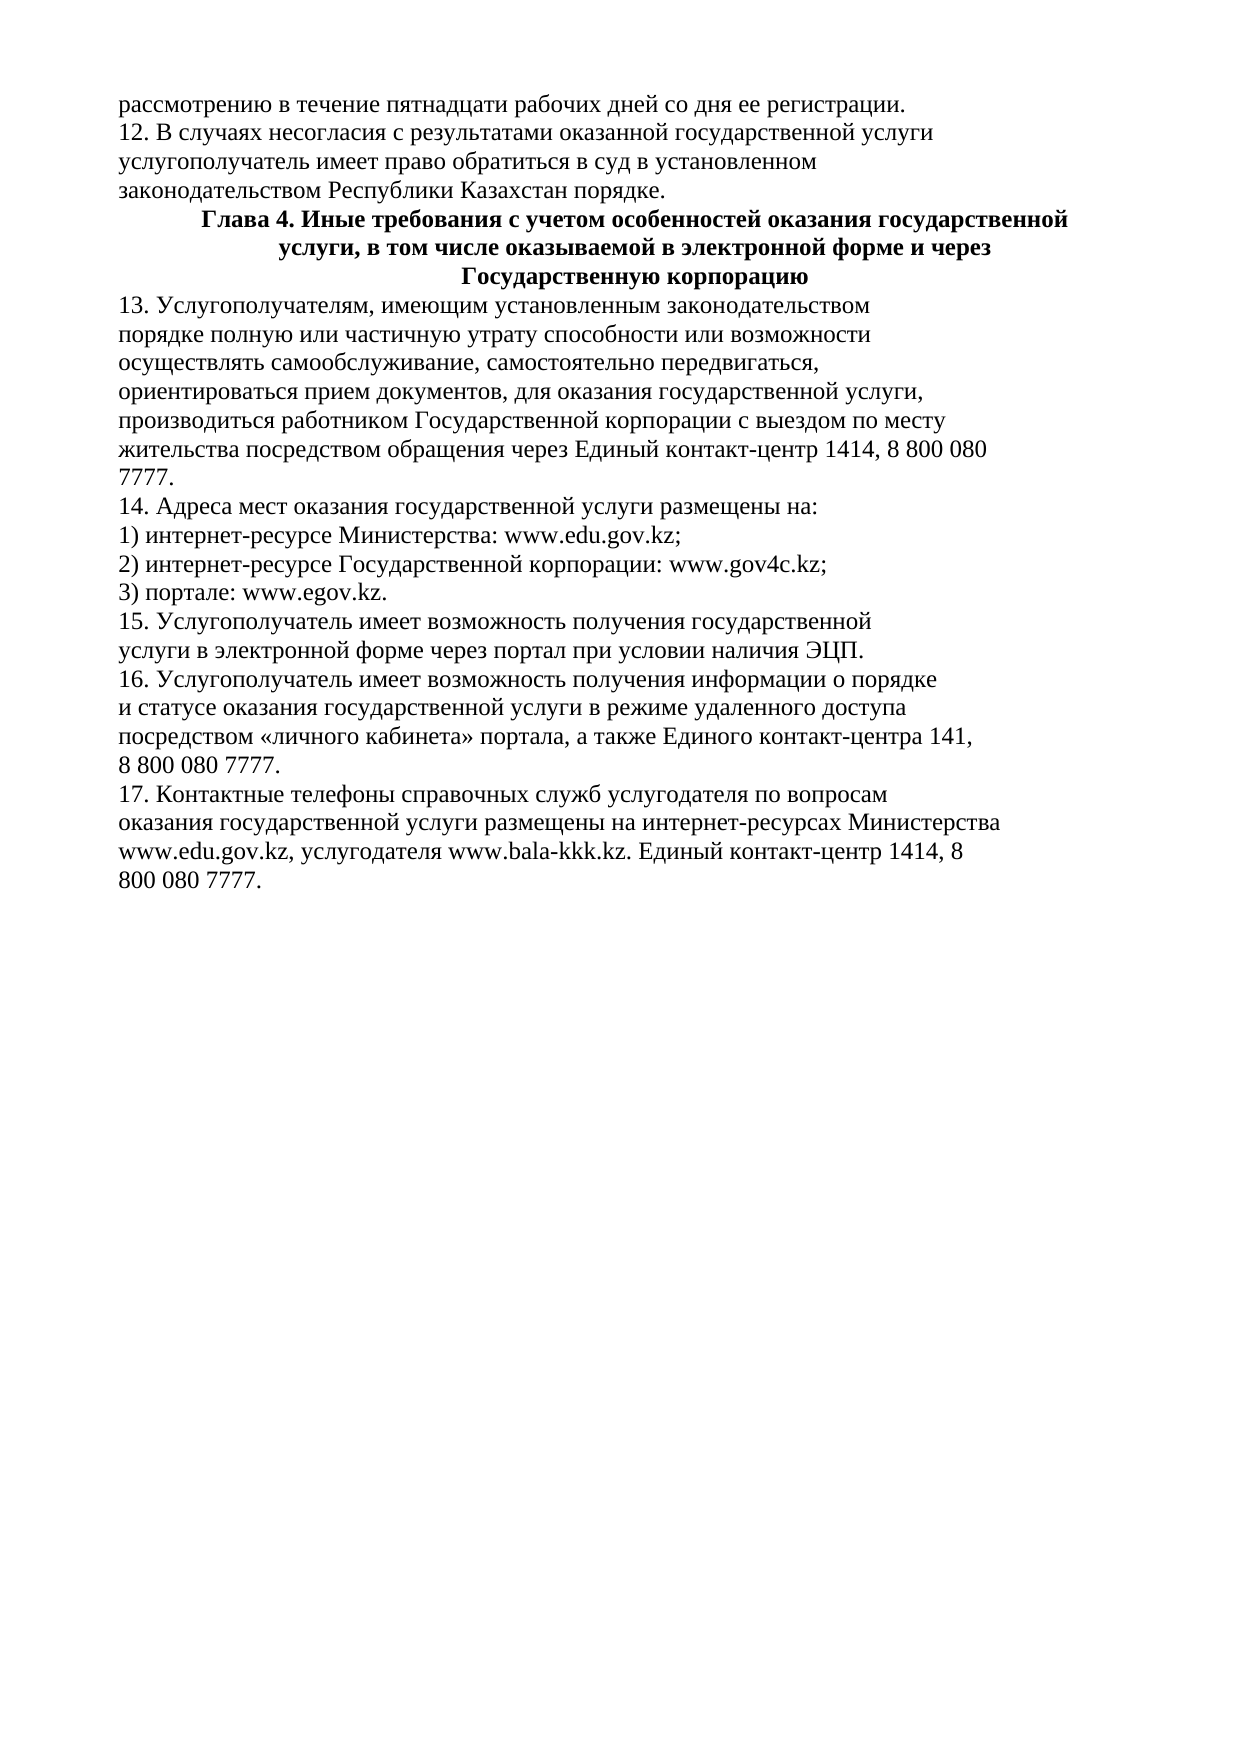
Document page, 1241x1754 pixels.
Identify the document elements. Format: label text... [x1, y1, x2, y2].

text услуги, в том числе оказываемой в электронной форме и через [118, 232, 1152, 261]
text 12. В случаях несогласия с результатами оказанной государственной услуги [118, 117, 1152, 146]
text осуществлять самообслуживание, самостоятельно передвигаться, [118, 347, 1152, 376]
text 7777. [118, 462, 1152, 491]
text ориентироваться прием документов, для оказания государственной услуги, [118, 376, 1152, 405]
text производиться работником Государственной корпорации с выездом по месту [118, 405, 1152, 434]
text 17. Контактные телефоны справочных служб услугодателя по вопросам [118, 779, 1152, 807]
text и статусе оказания государственной услуги в режиме удаленного доступа [118, 692, 1152, 721]
text 14. Адреса мест оказания государственной услуги размещены на: [118, 491, 1152, 520]
text 13. Услугополучателям, имеющим установленным законодательством [118, 290, 1152, 319]
text 15. Услугополучатель имеет возможность получения государственной [118, 606, 1152, 635]
text 800 080 7777. [118, 865, 1152, 894]
text 8 800 080 7777. [118, 750, 1152, 779]
text www.edu.gov.kz, услугодателя www.bala-kkk.kz. Единый контакт-центр 1414, 8 [118, 836, 1152, 865]
text Государственную корпорацию [118, 261, 1152, 290]
text 16. Услугополучатель имеет возможность получения информации о порядке [118, 664, 1152, 692]
text 2) интернет-ресурсе Государственной корпорации: www.gov4c.kz; [118, 549, 1152, 577]
text 3) портале: www.egov.kz. [118, 577, 1152, 606]
text 1) интернет-ресурсе Министерства: www.edu.gov.kz; [118, 520, 1152, 549]
text услугополучатель имеет право обратиться в суд в установленном [118, 146, 1152, 175]
text законодательством Республики Казахстан порядке. [118, 175, 1152, 204]
text посредством «личного кабинета» портала, а также Единого контакт-центра 141, [118, 721, 1152, 750]
text услуги в электронной форме через портал при условии наличия ЭЦП. [118, 635, 1152, 664]
text порядке полную или частичную утрату способности или возможности [118, 319, 1152, 347]
text оказания государственной услуги размещены на интернет-ресурсах Министерства [118, 807, 1152, 836]
text рассмотрению в течение пятнадцати рабочих дней со дня ее регистрации. [118, 89, 1152, 117]
text Глава 4. Иные требования с учетом особенностей оказания государственной [118, 204, 1152, 232]
text жительства посредством обращения через Единый контакт-центр 1414, 8 800 080 [118, 434, 1152, 462]
